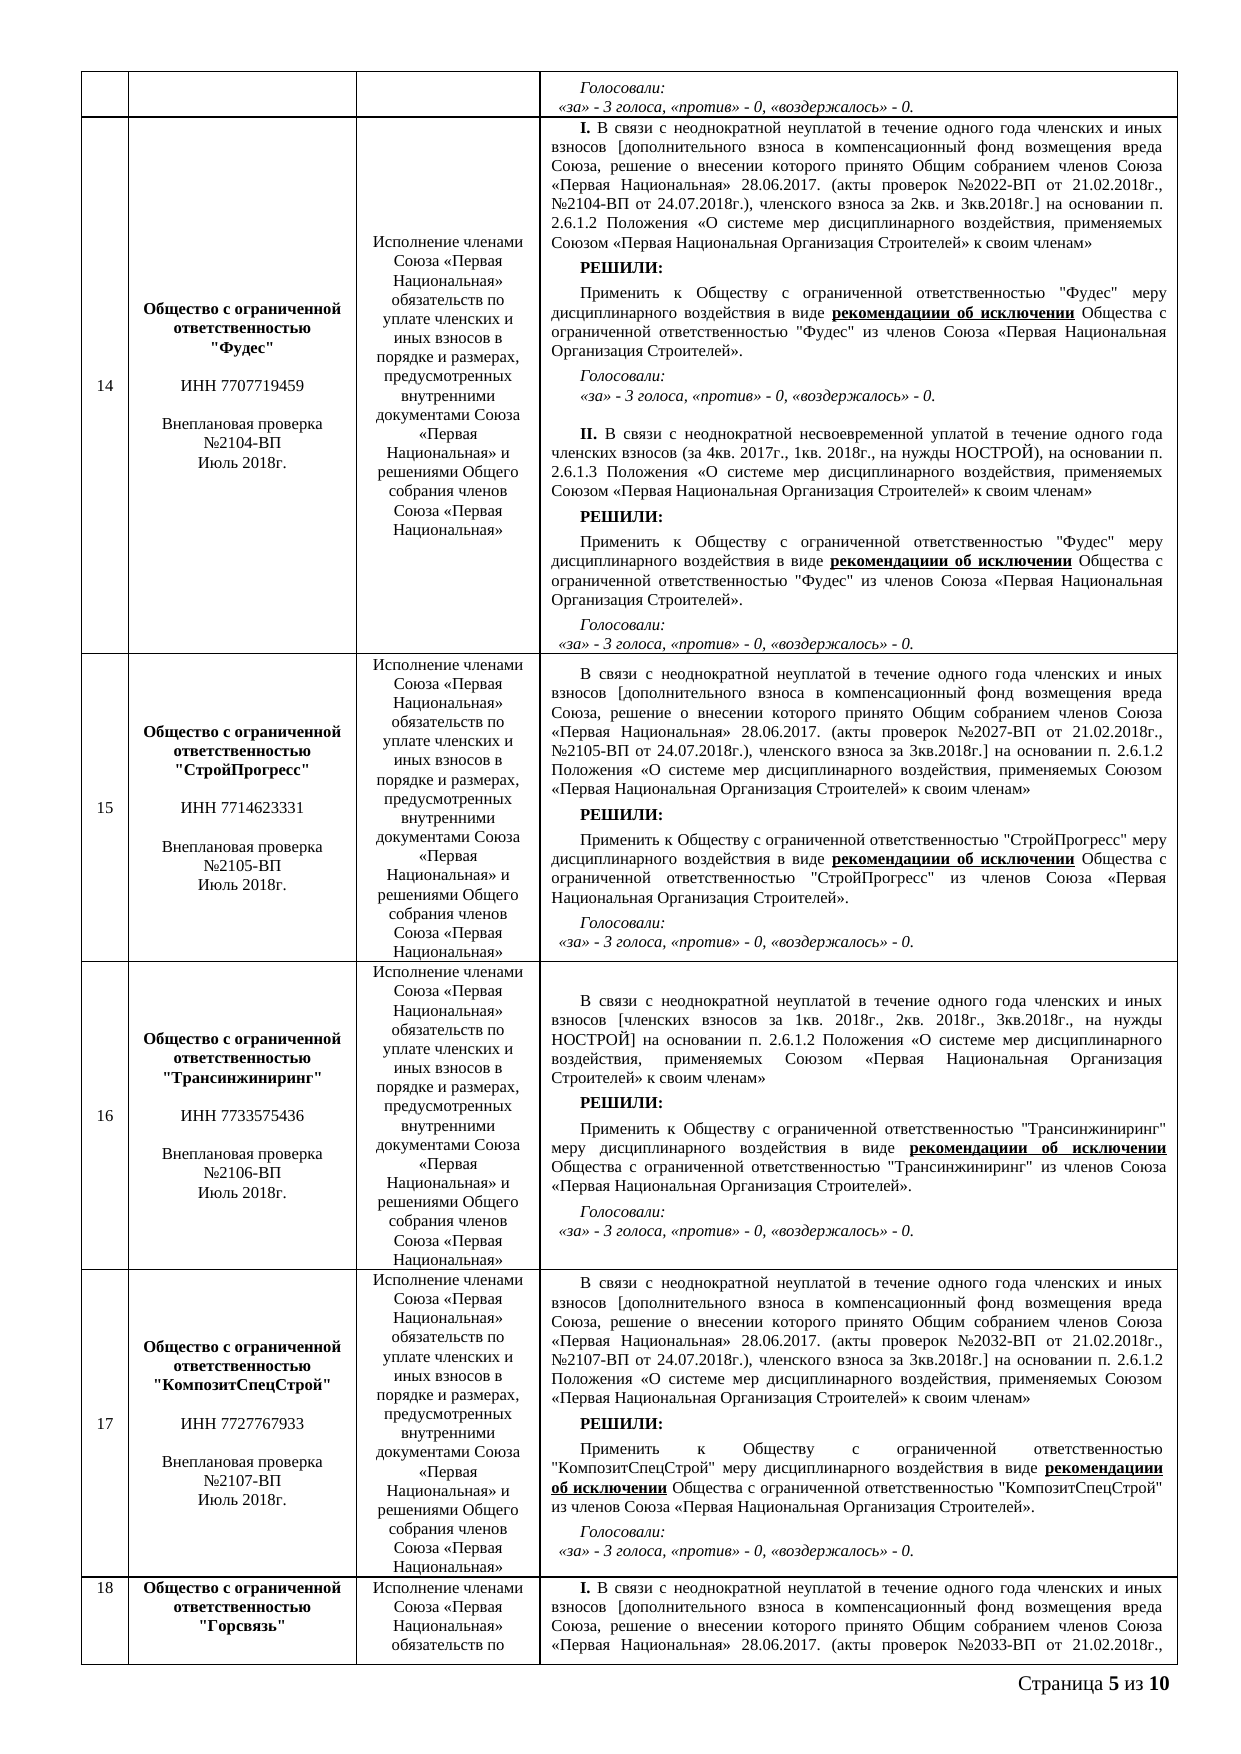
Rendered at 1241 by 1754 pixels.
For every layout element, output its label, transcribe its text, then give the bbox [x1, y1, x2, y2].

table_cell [129, 72, 356, 116]
table_cell Общество с ограниченной ответственностью "Фудес" ИНН 7707719459 Внеплановая проверка №2104-ВП Июль 2018г. [129, 118, 356, 653]
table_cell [357, 1578, 539, 1664]
table_cell Общество с ограниченной ответственностью "Трансинжиниринг" ИНН 7733575436 Внеплановая проверка №2106-ВП Июль 2018г. [129, 962, 356, 1269]
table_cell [541, 72, 1177, 116]
table_cell Общество с ограниченной ответственностью "СтройПрогресс" ИНН 7714623331 Внеплановая проверка №2105-ВП Июль 2018г. [129, 654, 356, 961]
table_cell 18 [82, 1578, 128, 1664]
table_cell Общество с ограниченной ответственностью "КомпозитСпецСтрой" ИНН 7727767933 Внеплановая проверка №2107-ВП Июль 2018г. [129, 1270, 356, 1576]
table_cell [129, 1578, 356, 1664]
table_cell 13 [82, 72, 128, 116]
table_cell 15 [82, 654, 128, 961]
table_cell 17 [82, 1270, 128, 1576]
table_cell В связи с неоднократной неуплатой в течение одного года членских и иных взносов [дополнительного взноса в компенсационный фонд возмещения вреда Союза, решение о внесении которого принято Общим собранием членов Союза «Первая Национальная» 28.06.2017. (акты проверок №2027-ВП от 21.02.2018г., №2105-ВП от 24.07.2018г.), членского взноса за 3кв.2018г.] на основании п. 2.6.1.2 Положения «О системе мер дисциплинарного воздействия, применяемых Союзом «Первая Национальная Организация Строителей» к своим членам» РЕШИЛИ: Применить к Обществу с ограниченной ответственностью "СтройПрогресс" меру дисциплинарного воздействия в виде рекомендациии об исключении Общества с ограниченной ответственностью "СтройПрогресс" из членов Союза «Первая Национальная Организация Строителей». Голосовали: «за» - 3 голоса, «против» - 0, «воздержалось» - 0. [541, 654, 1177, 961]
table_cell I. В связи с неоднократной неуплатой в течение одного года членских и иных взносов [дополнительного взноса в компенсационный фонд возмещения вреда Союза, решение о внесении которого принято Общим собранием членов Союза «Первая Национальная» 28.06.2017. (акты проверок №2022-ВП от 21.02.2018г., №2104-ВП от 24.07.2018г.), членского взноса за 2кв. и 3кв.2018г.] на основании п. 2.6.1.2 Положения «О системе мер дисциплинарного воздействия, применяемых Союзом «Первая Национальная Организация Строителей» к своим членам» РЕШИЛИ: Применить к Обществу с ограниченной ответственностью "Фудес" меру дисциплинарного воздействия в виде рекомендациии об исключении Общества с ограниченной ответственностью "Фудес" из членов Союза «Первая Национальная Организация Строителей». Голосовали: «за» - 3 голоса, «против» - 0, «воздержалось» - 0. II. В связи с неоднократной несвоевременной уплатой в течение одного года членских взносов (за 4кв. 2017г., 1кв. 2018г., на нужды НОСТРОЙ), на основании п. 2.6.1.3 Положения «О системе мер дисциплинарного воздействия, применяемых Союзом «Первая Национальная Организация Строителей» к своим членам» РЕШИЛИ: Применить к Обществу с ограниченной ответственностью "Фудес" меру дисциплинарного воздействия в виде рекомендациии об исключении Общества с ограниченной ответственностью "Фудес" из членов Союза «Первая Национальная Организация Строителей». Голосовали: «за» - 3 голоса, «против» - 0, «воздержалось» - 0. [541, 118, 1177, 653]
table_cell В связи с неоднократной неуплатой в течение одного года членских и иных взносов [членских взносов за 1кв. 2018г., 2кв. 2018г., 3кв.2018г., на нужды НОСТРОЙ] на основании п. 2.6.1.2 Положения «О системе мер дисциплинарного воздействия, применяемых Союзом «Первая Национальная Организация Строителей» к своим членам» РЕШИЛИ: Применить к Обществу с ограниченной ответственностью "Трансинжиниринг" меру дисциплинарного воздействия в виде рекомендациии об исключении Общества с ограниченной ответственностью "Трансинжиниринг" из членов Союза «Первая Национальная Организация Строителей». Голосовали: «за» - 3 голоса, «против» - 0, «воздержалось» - 0. [541, 962, 1177, 1269]
table_cell В связи с неоднократной неуплатой в течение одного года членских и иных взносов [дополнительного взноса в компенсационный фонд возмещения вреда Союза, решение о внесении которого принято Общим собранием членов Союза «Первая Национальная» 28.06.2017. (акты проверок №2032-ВП от 21.02.2018г., №2107-ВП от 24.07.2018г.), членского взноса за 3кв.2018г.] на основании п. 2.6.1.2 Положения «О системе мер дисциплинарного воздействия, применяемых Союзом «Первая Национальная Организация Строителей» к своим членам» РЕШИЛИ: Применить к Обществу с ограниченной ответственностью "КомпозитСпецСтрой" меру дисциплинарного воздействия в виде рекомендациии об исключении Общества с ограниченной ответственностью "КомпозитСпецСтрой" из членов Союза «Первая Национальная Организация Строителей». Голосовали: «за» - 3 голоса, «против» - 0, «воздержалось» - 0. [541, 1270, 1177, 1576]
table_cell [541, 1578, 1177, 1664]
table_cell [357, 118, 539, 653]
table_cell 14 [82, 118, 128, 653]
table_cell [357, 72, 539, 116]
table_cell 16 [82, 962, 128, 1269]
